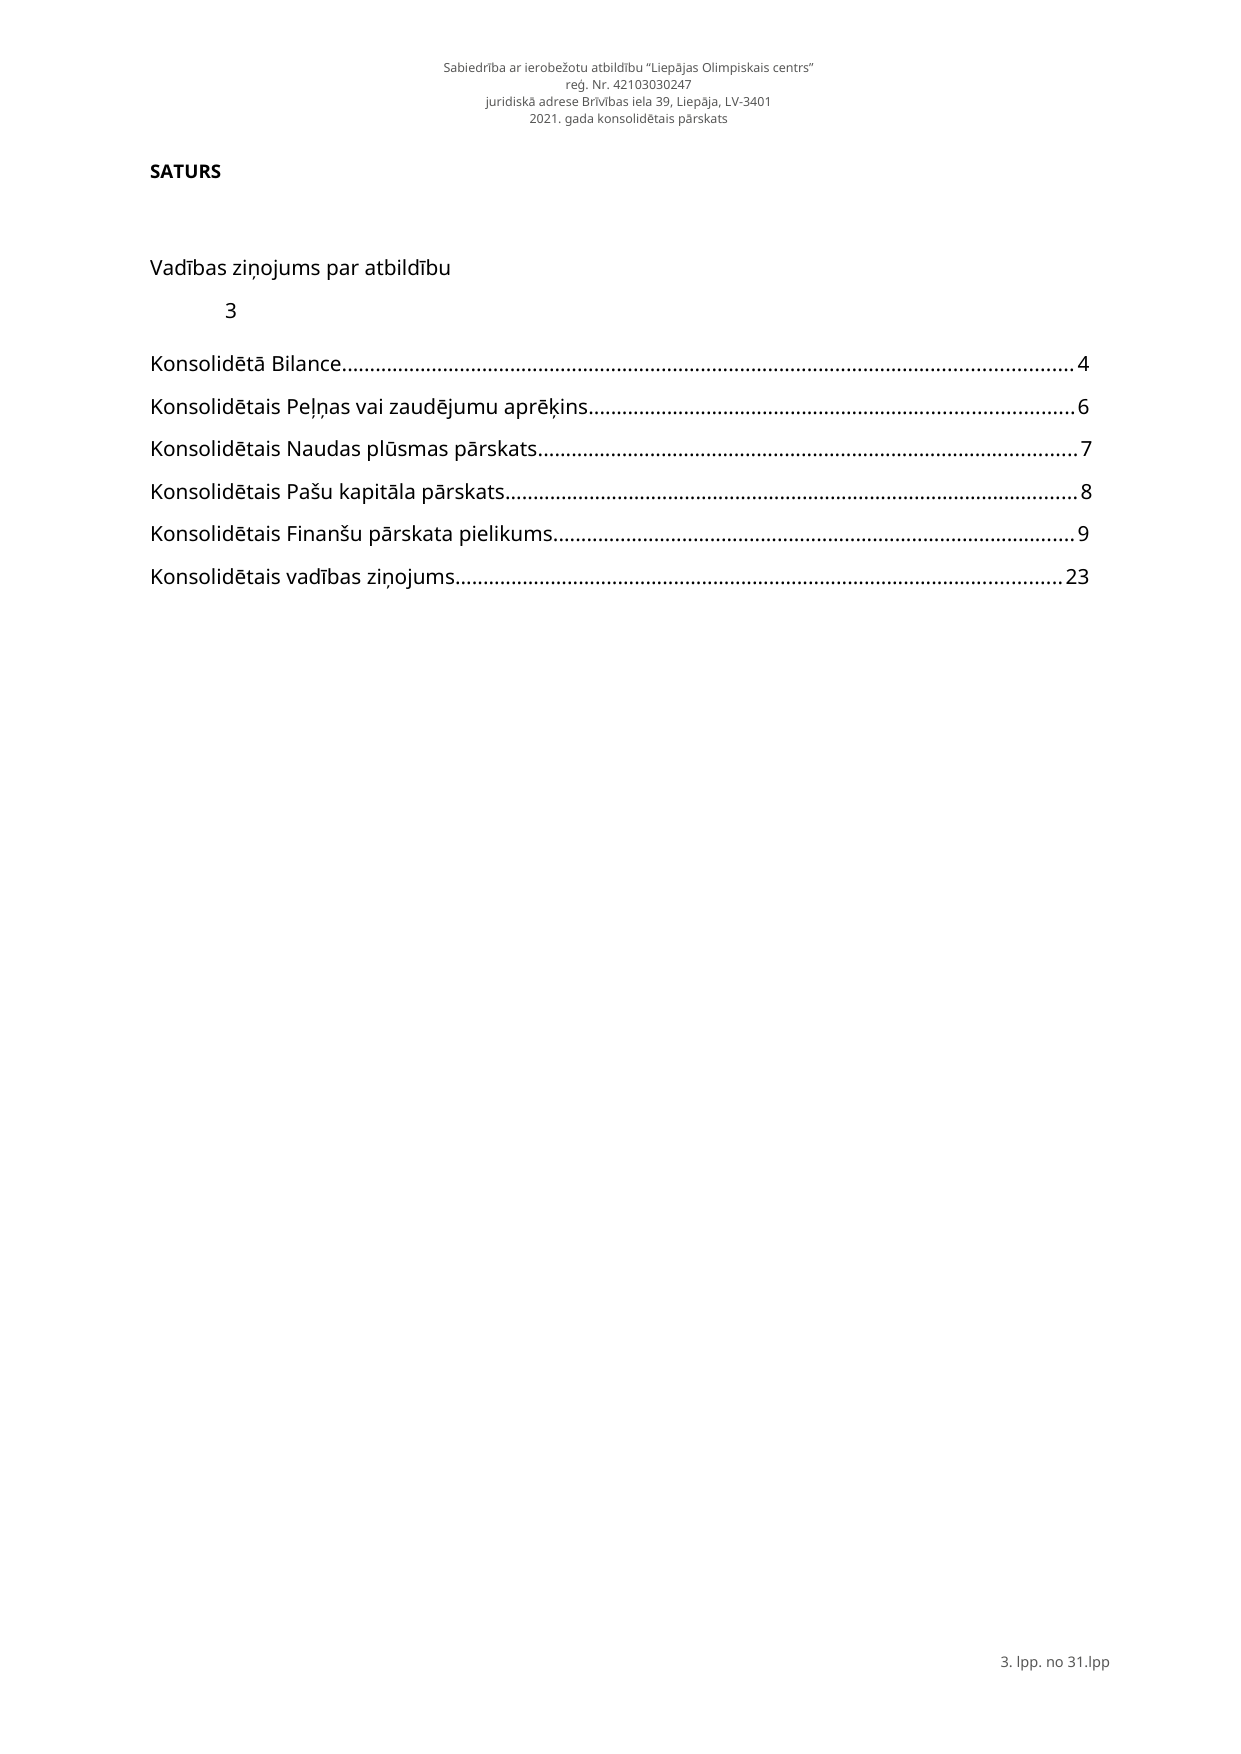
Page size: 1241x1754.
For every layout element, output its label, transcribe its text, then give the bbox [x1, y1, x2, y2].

text Konsolidētais Naudas plūsmas pārskats 7 [150, 434, 1107, 463]
text Konsolidētais Peļņas vai zaudējumu aprēķins 6 [150, 392, 1107, 420]
text Konsolidētais vadības ziņojums 23 [150, 562, 1107, 591]
text Vadības ziņojums par atbildību 3 [150, 253, 1107, 282]
text SATURS [150, 158, 1107, 183]
text Konsolidētā Bilance 4 [150, 349, 1107, 378]
text Konsolidētais Pašu kapitāla pārskats 8 [150, 477, 1107, 505]
text Konsolidētais Finanšu pārskata pielikums 9 [150, 519, 1107, 548]
